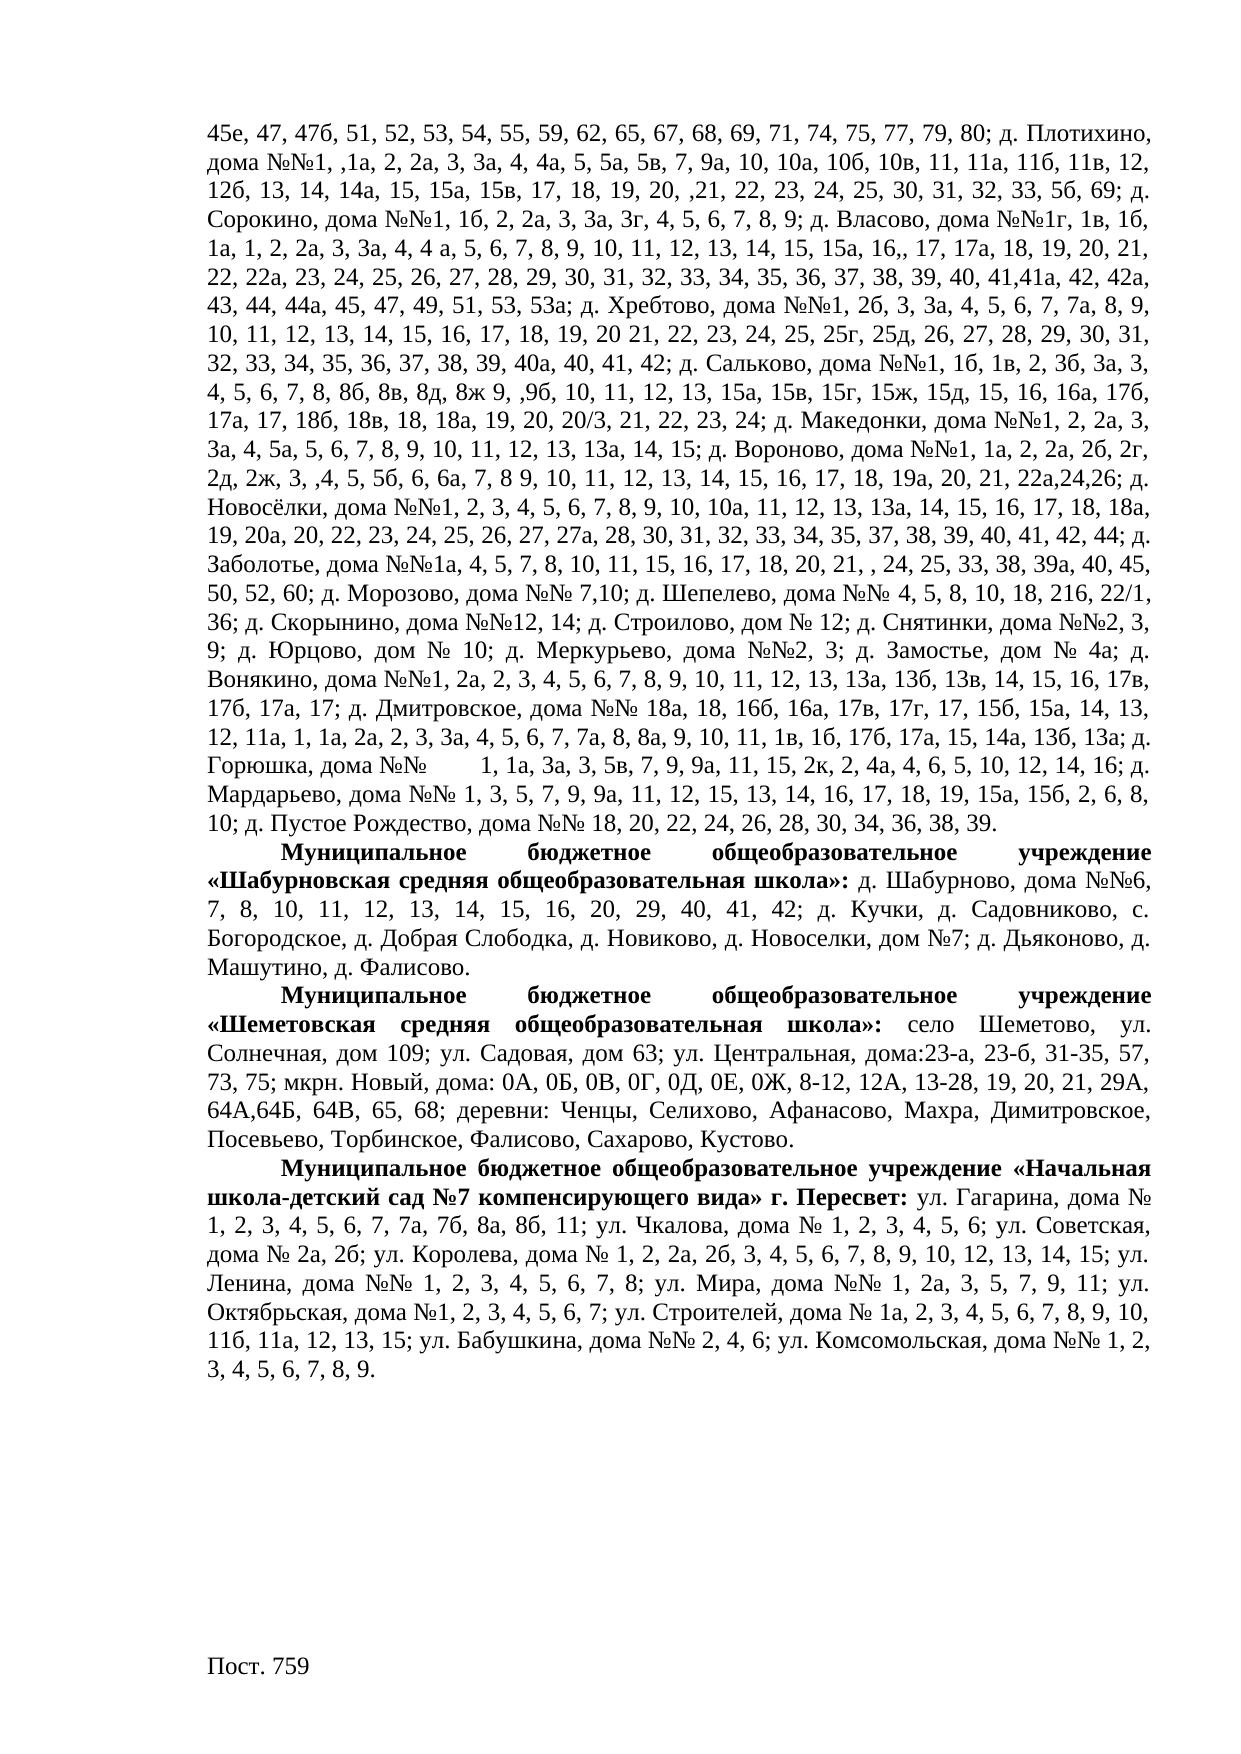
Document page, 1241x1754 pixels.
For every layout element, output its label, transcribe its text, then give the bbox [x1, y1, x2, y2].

text Муниципальное бюджетное общеобразовательное учреждение «Шеметовская средняя общеобразовательная школа»: село Шеметово, ул. Солнечная, дом 109; ул. Садовая, дом 63; ул. Центральная, дома:23-а, 23-б, 31-35, 57, 73, 75; мкрн. Новый, дома: 0А, 0Б, 0В, 0Г, 0Д, 0Е, 0Ж, 8-12, 12А, 13-28, 19, 20, 21, 29А, 64А,64Б, 64В, 65, 68; деревни: Ченцы, Селихово, Афанасово, Махра, Димитровское, Посевьево, Торбинское, Фалисово, Сахарово, Кустово. [207, 981, 1152, 1153]
text Муниципальное бюджетное общеобразовательное учреждение «Шабурновская средняя общеобразовательная школа»: д. Шабурново, дома №№6, 7, 8, 10, 11, 12, 13, 14, 15, 16, 20, 29, 40, 41, 42; д. Кучки, д. Садовниково, с. Богородское, д. Добрая Слободка, д. Новиково, д. Новоселки, дом №7; д. Дьяконово, д. Машутино, д. Фалисово. [207, 837, 1152, 981]
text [207, 118, 1152, 837]
text Муниципальное бюджетное общеобразовательное учреждение «Начальная школа-детский сад №7 компенсирующего вида» г. Пересвет: ул. Гагарина, дома № 1, 2, 3, 4, 5, 6, 7, 7а, 7б, 8а, 8б, 11; ул. Чкалова, дома № 1, 2, 3, 4, 5, 6; ул. Советская, дома № 2а, 2б; ул. Королева, дома № 1, 2, 2а, 2б, 3, 4, 5, 6, 7, 8, 9, 10, 12, 13, 14, 15; ул. Ленина, дома №№ 1, 2, 3, 4, 5, 6, 7, 8; ул. Мира, дома №№ 1, 2а, 3, 5, 7, 9, 11; ул. Октябрьская, дома №1, 2, 3, 4, 5, 6, 7; ул. Строителей, дома № 1а, 2, 3, 4, 5, 6, 7, 8, 9, 10, 11б, 11а, 12, 13, 15; ул. Бабушкина, дома №№ 2, 4, 6; ул. Комсомольская, дома №№ 1, 2, 3, 4, 5, 6, 7, 8, 9. [207, 1153, 1152, 1383]
